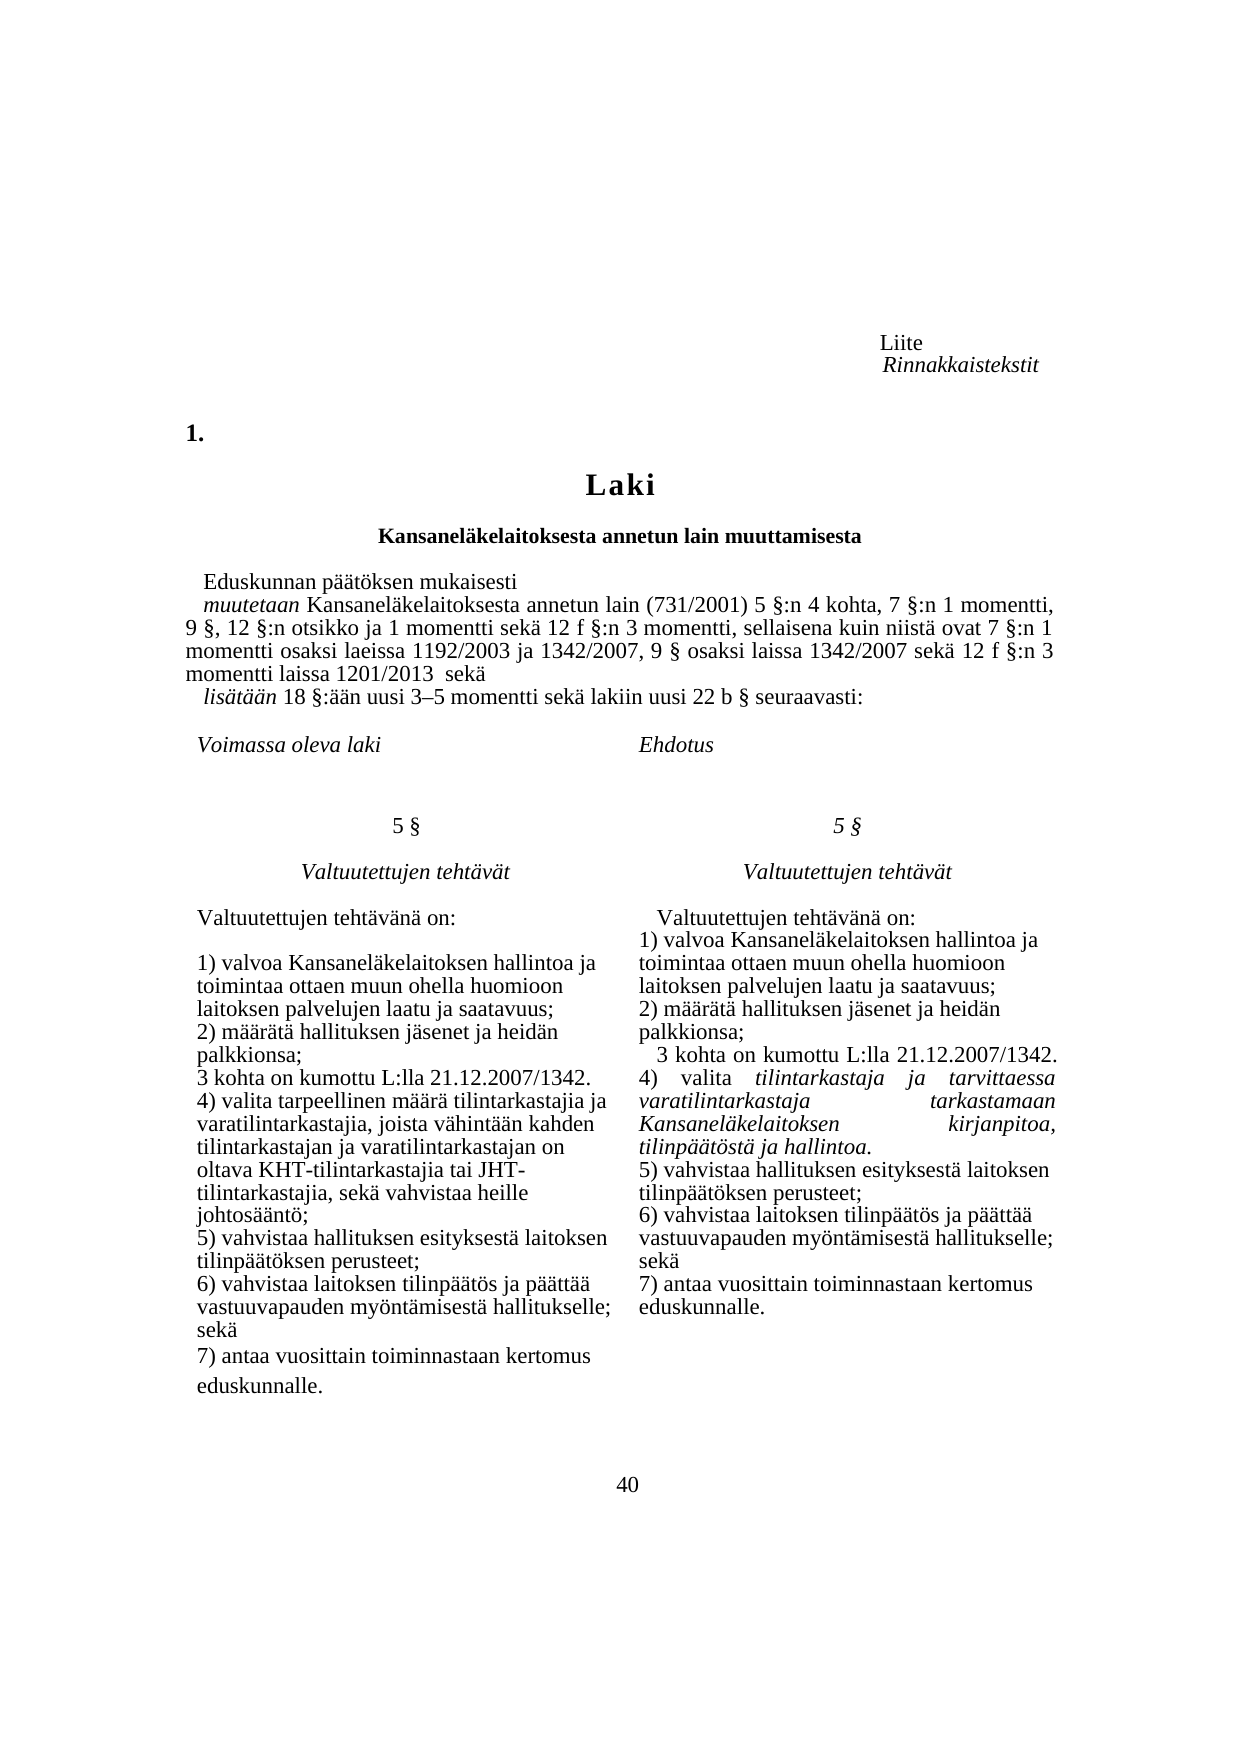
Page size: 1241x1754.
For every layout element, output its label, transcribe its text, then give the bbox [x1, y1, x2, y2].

text lisätään 18 §:ään uusi 3–5 momentti sekä lakiin uusi 22 b § seuraavasti: [185, 686, 1055, 709]
table_header Ehdotus [628, 732, 1069, 792]
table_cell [628, 792, 1069, 1440]
text Laki [185, 469, 1055, 502]
text Kansaneläkelaitoksesta annetun lain muuttamisesta [185, 525, 1055, 548]
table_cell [185, 792, 627, 1440]
table_header Voimassa oleva laki [185, 732, 627, 792]
text 1. [185, 423, 1055, 446]
text Eduskunnan päätöksen mukaisesti [185, 571, 1055, 594]
text muutetaan Kansaneläkelaitoksesta annetun lain (731/2001) 5 §:n 4 kohta, 7 §:n 1 momentti, 9 §, 12 §:n otsikko ja 1 momentti sekä 12 f §:n 3 momentti, sellaisena kuin niistä ovat 7 §:n 1 momentti osaksi laeissa 1192/2003 ja 1342/2007, 9 § osaksi laissa 1342/2007 sekä 12 f §:n 3 momentti laissa 1201/2013 sekä [185, 594, 1055, 686]
